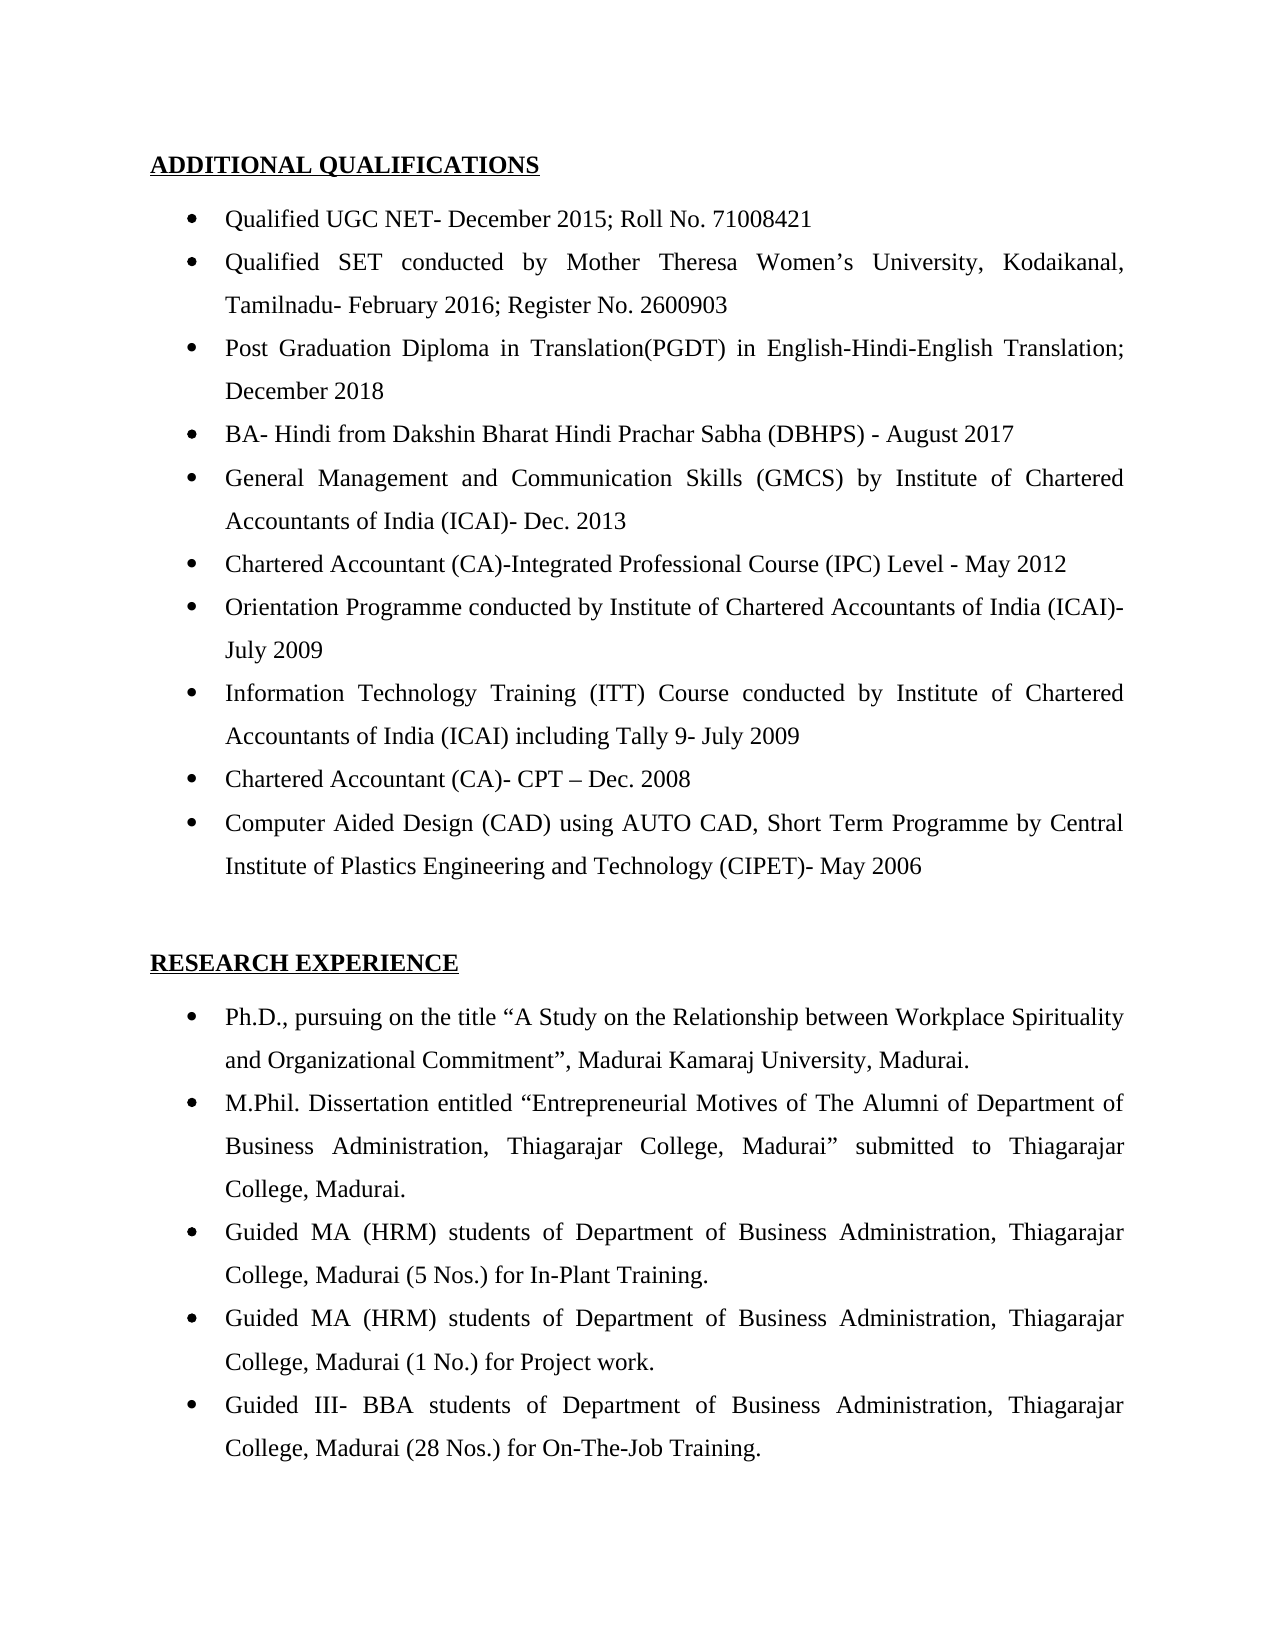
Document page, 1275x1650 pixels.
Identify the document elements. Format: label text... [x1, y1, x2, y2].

list Guided MA (HRM) students of Department of Business Administration, Thiagarajar College, Madurai (5 Nos.) for In-Plant Training. [187, 1217, 1125, 1289]
list Guided III- BBA students of Department of Business Administration, Thiagarajar College, Madurai (28 Nos.) for On-The-Job Training. [187, 1390, 1125, 1462]
text ADDITIONAL QUALIFICATIONS [150, 150, 1125, 179]
list Chartered Accountant (CA)-Integrated Professional Course (IPC) Level - May 2012 [187, 549, 1125, 578]
list Orientation Programme conducted by Institute of Chartered Accountants of India (ICAI)- July 2009 [187, 592, 1125, 664]
list Qualified SET conducted by Mother Theresa Women’s University, Kodaikanal, Tamilnadu- February 2016; Register No. 2600903 [187, 247, 1125, 319]
list Ph.D., pursuing on the title “A Study on the Relationship between Workplace Spirituality and Organizational Commitment”, Madurai Kamaraj University, Madurai. [187, 1002, 1125, 1073]
list Information Technology Training (ITT) Course conducted by Institute of Chartered Accountants of India (ICAI) including Tally 9- July 2009 [187, 678, 1125, 750]
list Chartered Accountant (CA)- CPT – Dec. 2008 [187, 764, 1125, 793]
list Post Graduation Diploma in Translation(PGDT) in English-Hindi-English Translation; December 2018 [187, 333, 1125, 405]
list General Management and Communication Skills (GMCS) by Institute of Chartered Accountants of India (ICAI)- Dec. 2013 [187, 463, 1125, 534]
list Guided MA (HRM) students of Department of Business Administration, Thiagarajar College, Madurai (1 No.) for Project work. [187, 1303, 1125, 1375]
list Qualified UGC NET- December 2015; Roll No. 71008421 [187, 204, 1125, 233]
text RESEARCH EXPERIENCE [150, 948, 1125, 976]
list BA- Hindi from Dakshin Bharat Hindi Prachar Sabha (DBHPS) - August 2017 [187, 419, 1125, 448]
list M.Phil. Dissertation entitled “Entrepreneurial Motives of The Alumni of Department of Business Administration, Thiagarajar College, Madurai” submitted to Thiagarajar College, Madurai. [187, 1088, 1125, 1203]
list Computer Aided Design (CAD) using AUTO CAD, Short Term Programme by Central Institute of Plastics Engineering and Technology (CIPET)- May 2006 [187, 808, 1125, 879]
